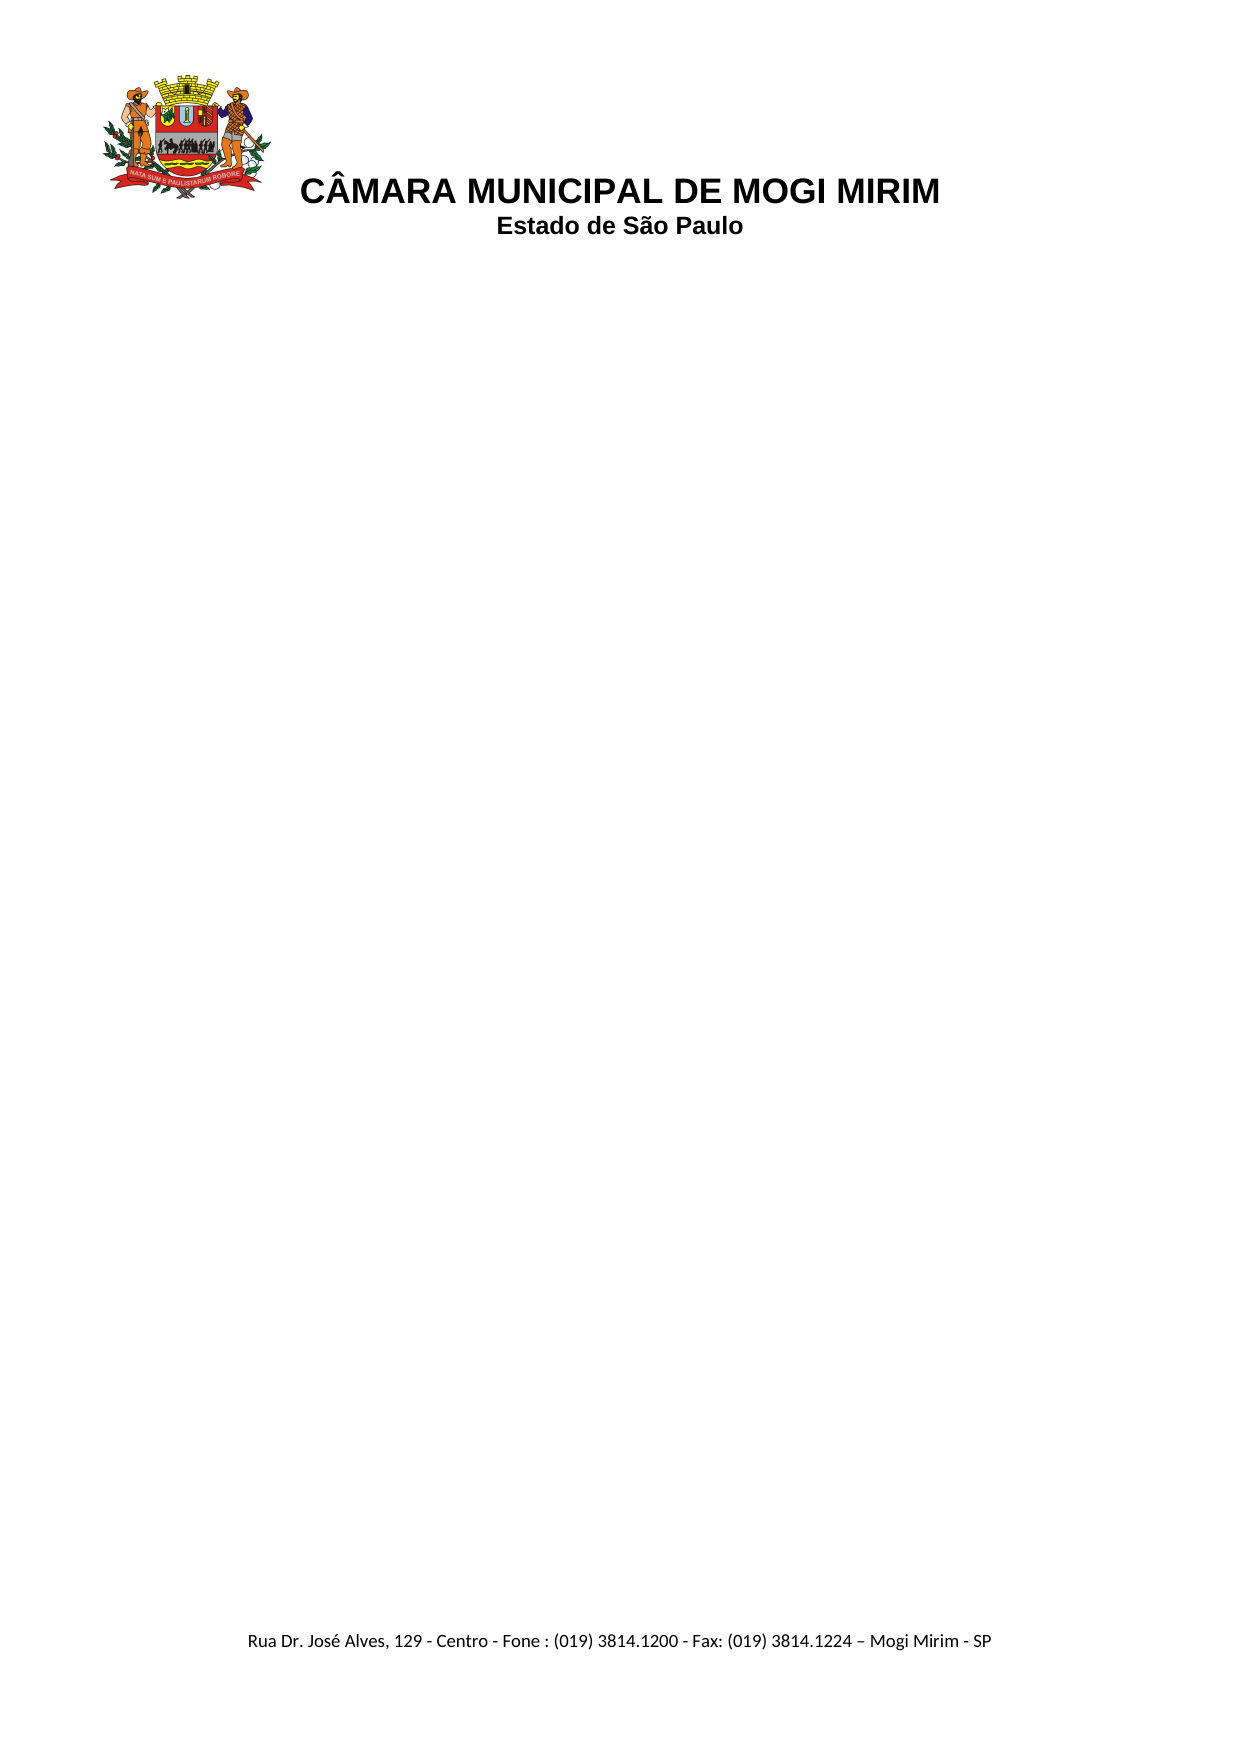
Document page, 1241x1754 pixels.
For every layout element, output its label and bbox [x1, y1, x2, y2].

picture [101, 75, 272, 199]
